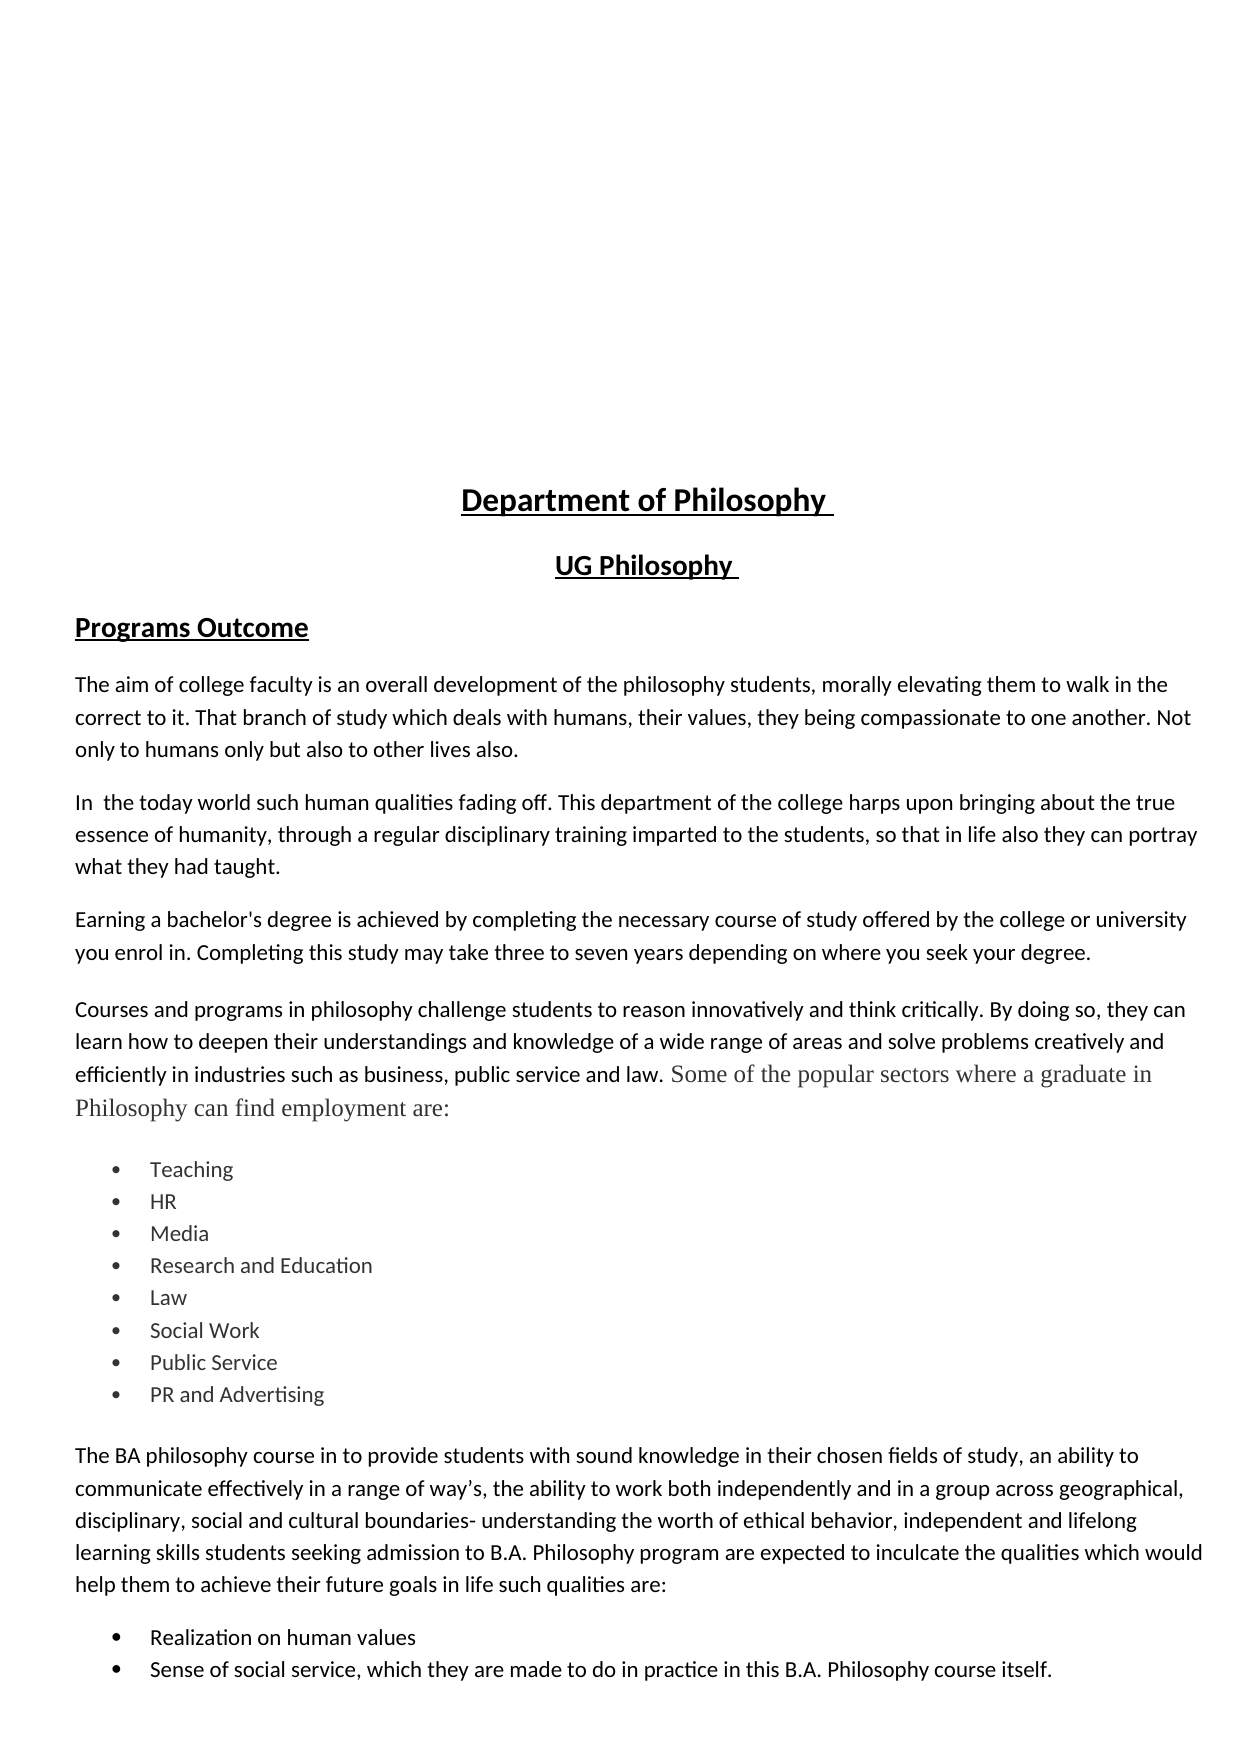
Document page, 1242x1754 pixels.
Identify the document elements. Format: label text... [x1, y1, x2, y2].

list PR and Advertising [112, 1380, 1212, 1408]
list HR [112, 1187, 1212, 1215]
list Teaching [112, 1155, 1212, 1183]
text Programs Outcome [75, 609, 1212, 644]
list Research and Education [112, 1251, 1212, 1279]
text The BA philosophy course in to provide students with sound knowledge in their chosen fields of study, an ability to communicate effectively in a range of way’s, the ability to work both independently and in a group across geographical, disciplinary, social and cultural boundaries- understanding the worth of ethical behavior, independent and lifelong learning skills students seeking admission to B.A. Philosophy program are expected to inculcate the qualities which would help them to achieve their future goals in life such qualities are: [75, 1441, 1212, 1598]
text UG Philosophy [75, 547, 1212, 583]
text Earning a bachelor's degree is achieved by completing the necessary course of study offered by the college or university you enrol in. Completing this study may take three to seven years depending on where you seek your degree. [75, 905, 1212, 966]
text Department of Philosophy [75, 479, 1212, 520]
list Public Service [112, 1348, 1212, 1376]
text In the today world such human qualities fading off. This department of the college harps upon bringing about the true essence of humanity, through a regular disciplinary training imparted to the students, so that in life also they can portray what they had taught. [75, 788, 1212, 880]
list Media [112, 1219, 1212, 1247]
text Courses and programs in philosophy challenge students to reason innovatively and think critically. By doing so, they can learn how to deepen their understandings and knowledge of a wide range of areas and solve problems creatively and efficiently in industries such as business, public service and law. Some of the popular sectors where a graduate in Philosophy can find employment are: [75, 995, 1212, 1121]
text The aim of college faculty is an overall development of the philosophy students, morally elevating them to walk in the correct to it. That branch of study which deals with humans, their values, they being compassionate to one another. Not only to humans only but also to other lives also. [75, 671, 1212, 763]
list Law [112, 1283, 1212, 1312]
list Realization on human values [112, 1623, 1212, 1651]
list Sense of social service, which they are made to do in practice in this B.A. Philosophy course itself. [112, 1655, 1212, 1683]
list Social Work [112, 1316, 1212, 1344]
